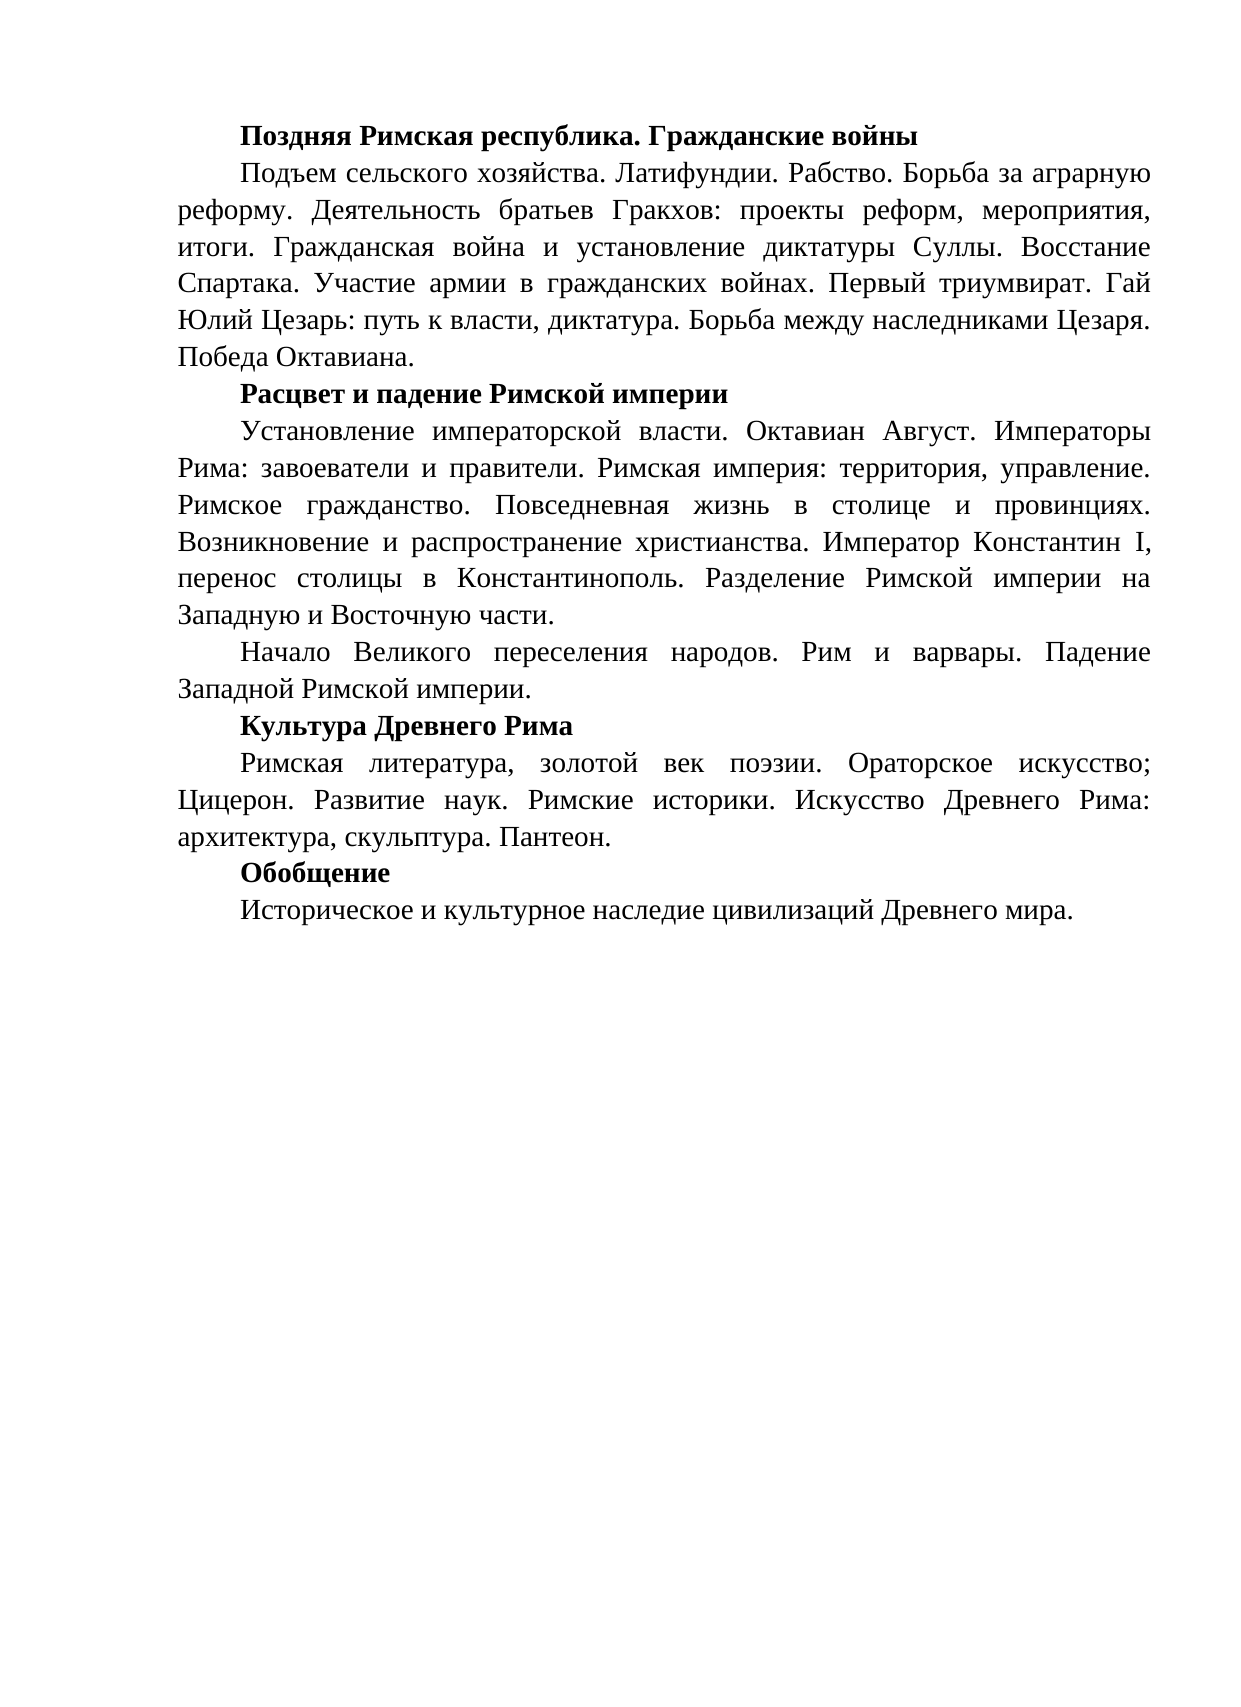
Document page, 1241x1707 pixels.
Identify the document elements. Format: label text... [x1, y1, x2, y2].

text Расцвет и падение Римской империи [177, 376, 1152, 410]
text Обобщение [177, 856, 1152, 889]
text Поздняя Римская республика. Гражданские войны [177, 118, 1152, 152]
text Римская литература, золотой век поэзии. Ораторское искусство; Цицерон. Развитие наук. Римские историки. Искусство Древнего Рима: архитектура, скульптура. Пантеон. [177, 745, 1152, 852]
text Культура Древнего Рима [177, 708, 1152, 742]
text Начало Великого переселения народов. Рим и варвары. Падение Западной Римской империи. [177, 634, 1152, 705]
text Подъем сельского хозяйства. Латифундии. Рабство. Борьба за аграрную реформу. Деятельность братьев Гракхов: проекты реформ, мероприятия, итоги. Гражданская война и установление диктатуры Суллы. Восстание Спартака. Участие армии в гражданских войнах. Первый триумвират. Гай Юлий Цезарь: путь к власти, диктатура. Борьба между наследниками Цезаря. Победа Октавиана. [177, 155, 1152, 373]
text Историческое и культурное наследие цивилизаций Древнего мира. [177, 892, 1152, 926]
text Установление императорской власти. Октавиан Август. Императоры Рима: завоеватели и правители. Римская империя: территория, управление. Римское гражданство. Повседневная жизнь в столице и провинциях. Возникновение и распространение христианства. Император Константин I, перенос столицы в Константинополь. Разделение Римской империи на Западную и Восточную части. [177, 413, 1152, 631]
